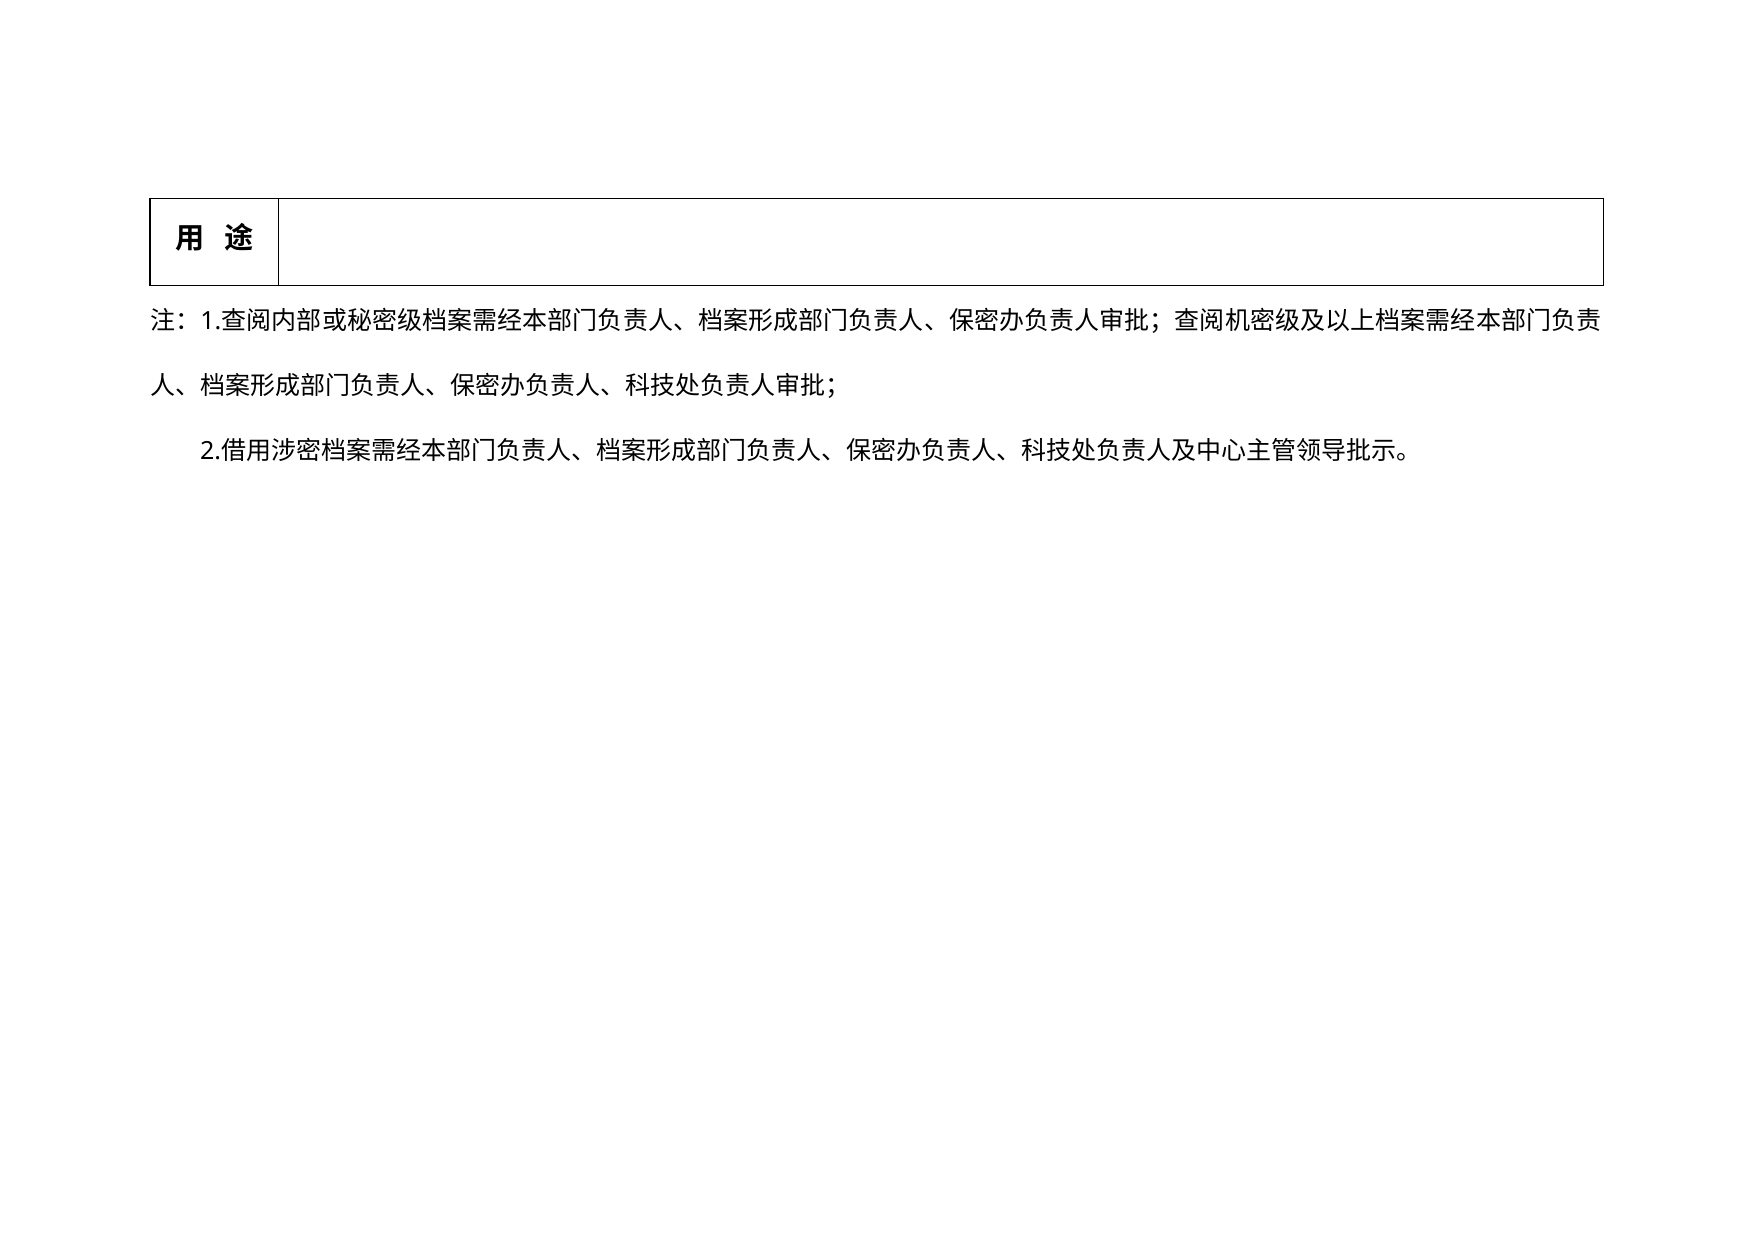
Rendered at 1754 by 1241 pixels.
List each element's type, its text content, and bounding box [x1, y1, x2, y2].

table_cell [279, 199, 1603, 285]
text 2.借用涉密档案需经本部门负责人、档案形成部门负责人、保密办负责人、科技处负责人及中心主管领导批示。 [150, 416, 1604, 481]
text 注：1.查阅内部或秘密级档案需经本部门负责人、档案形成部门负责人、保密办负责人审批；查阅机密级及以上档案需经本部门负责人、档案形成部门负责人、保密办负责人、科技处负责人审批； [150, 286, 1604, 416]
table_cell 用 途 [151, 199, 278, 285]
